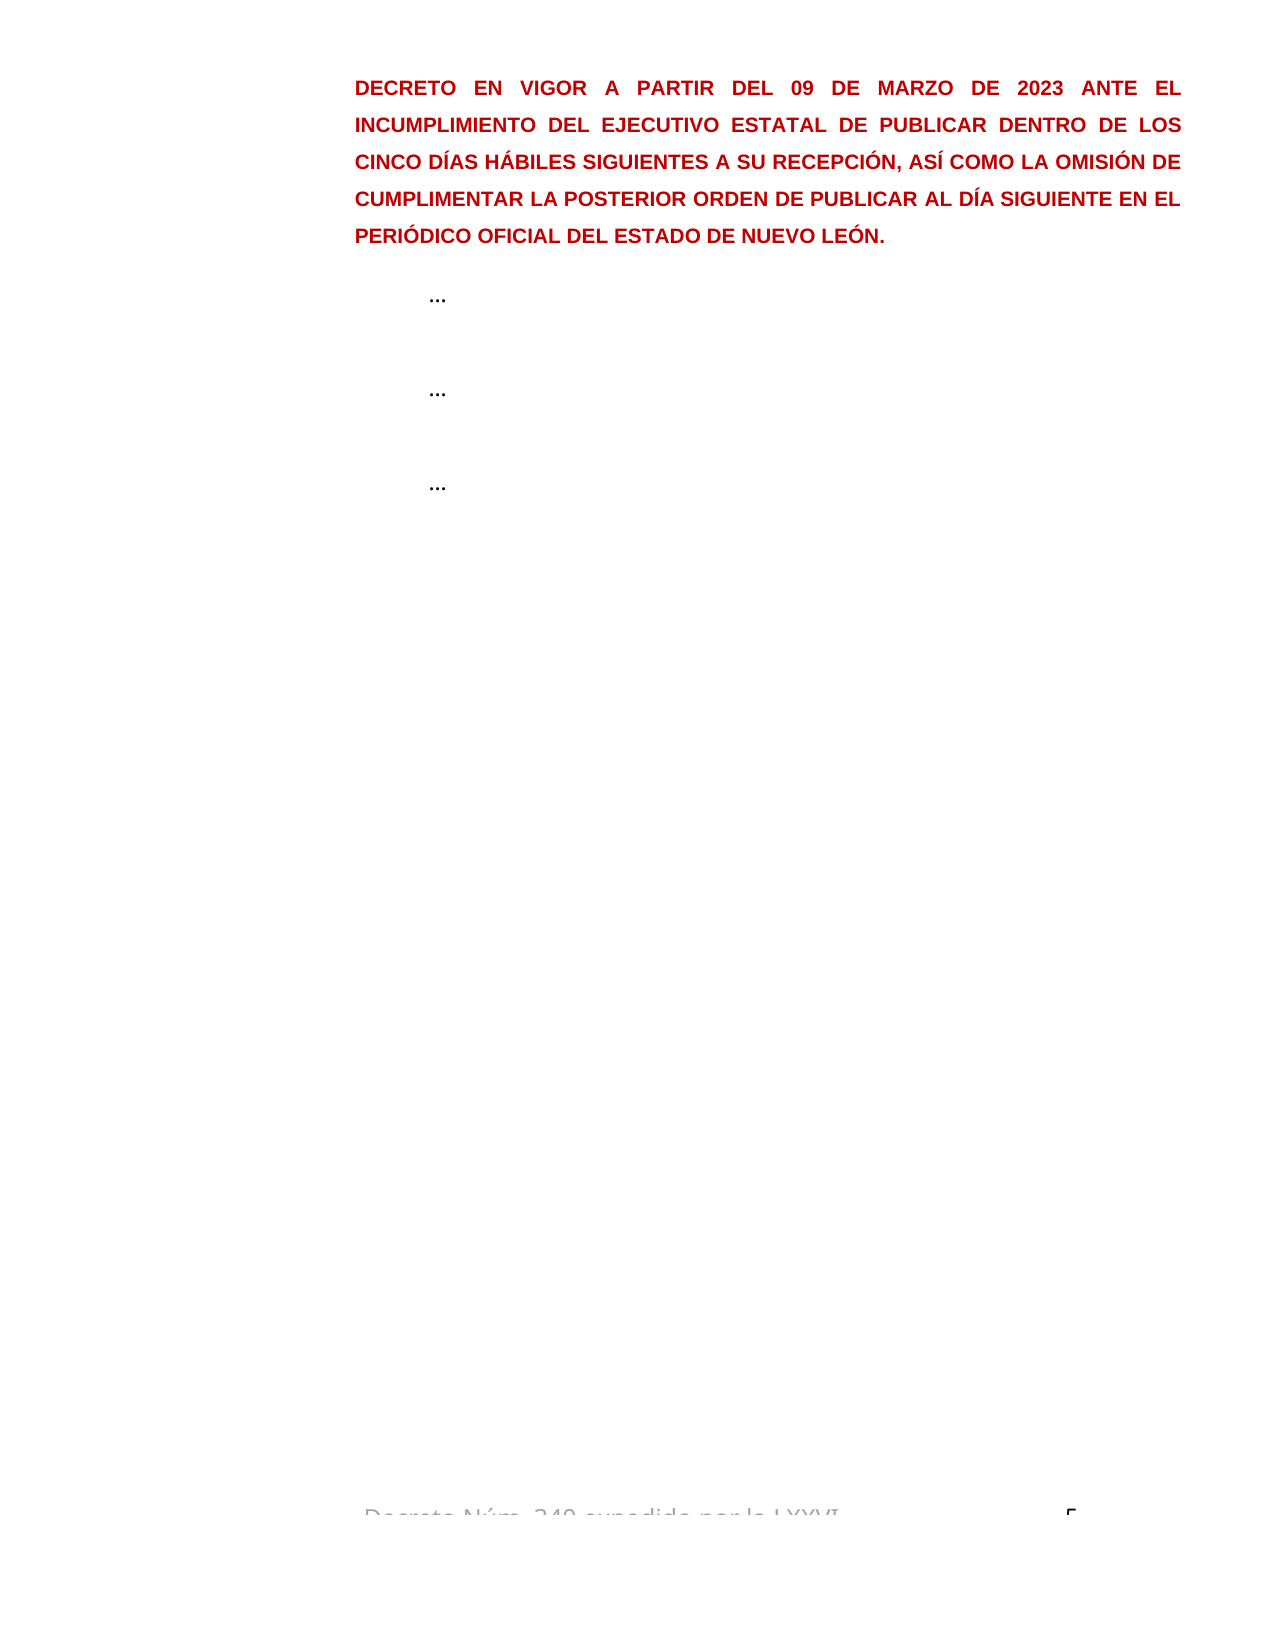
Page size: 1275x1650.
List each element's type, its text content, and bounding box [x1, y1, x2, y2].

text … [428, 278, 1194, 309]
text … [428, 466, 1194, 497]
text … [428, 372, 1194, 403]
